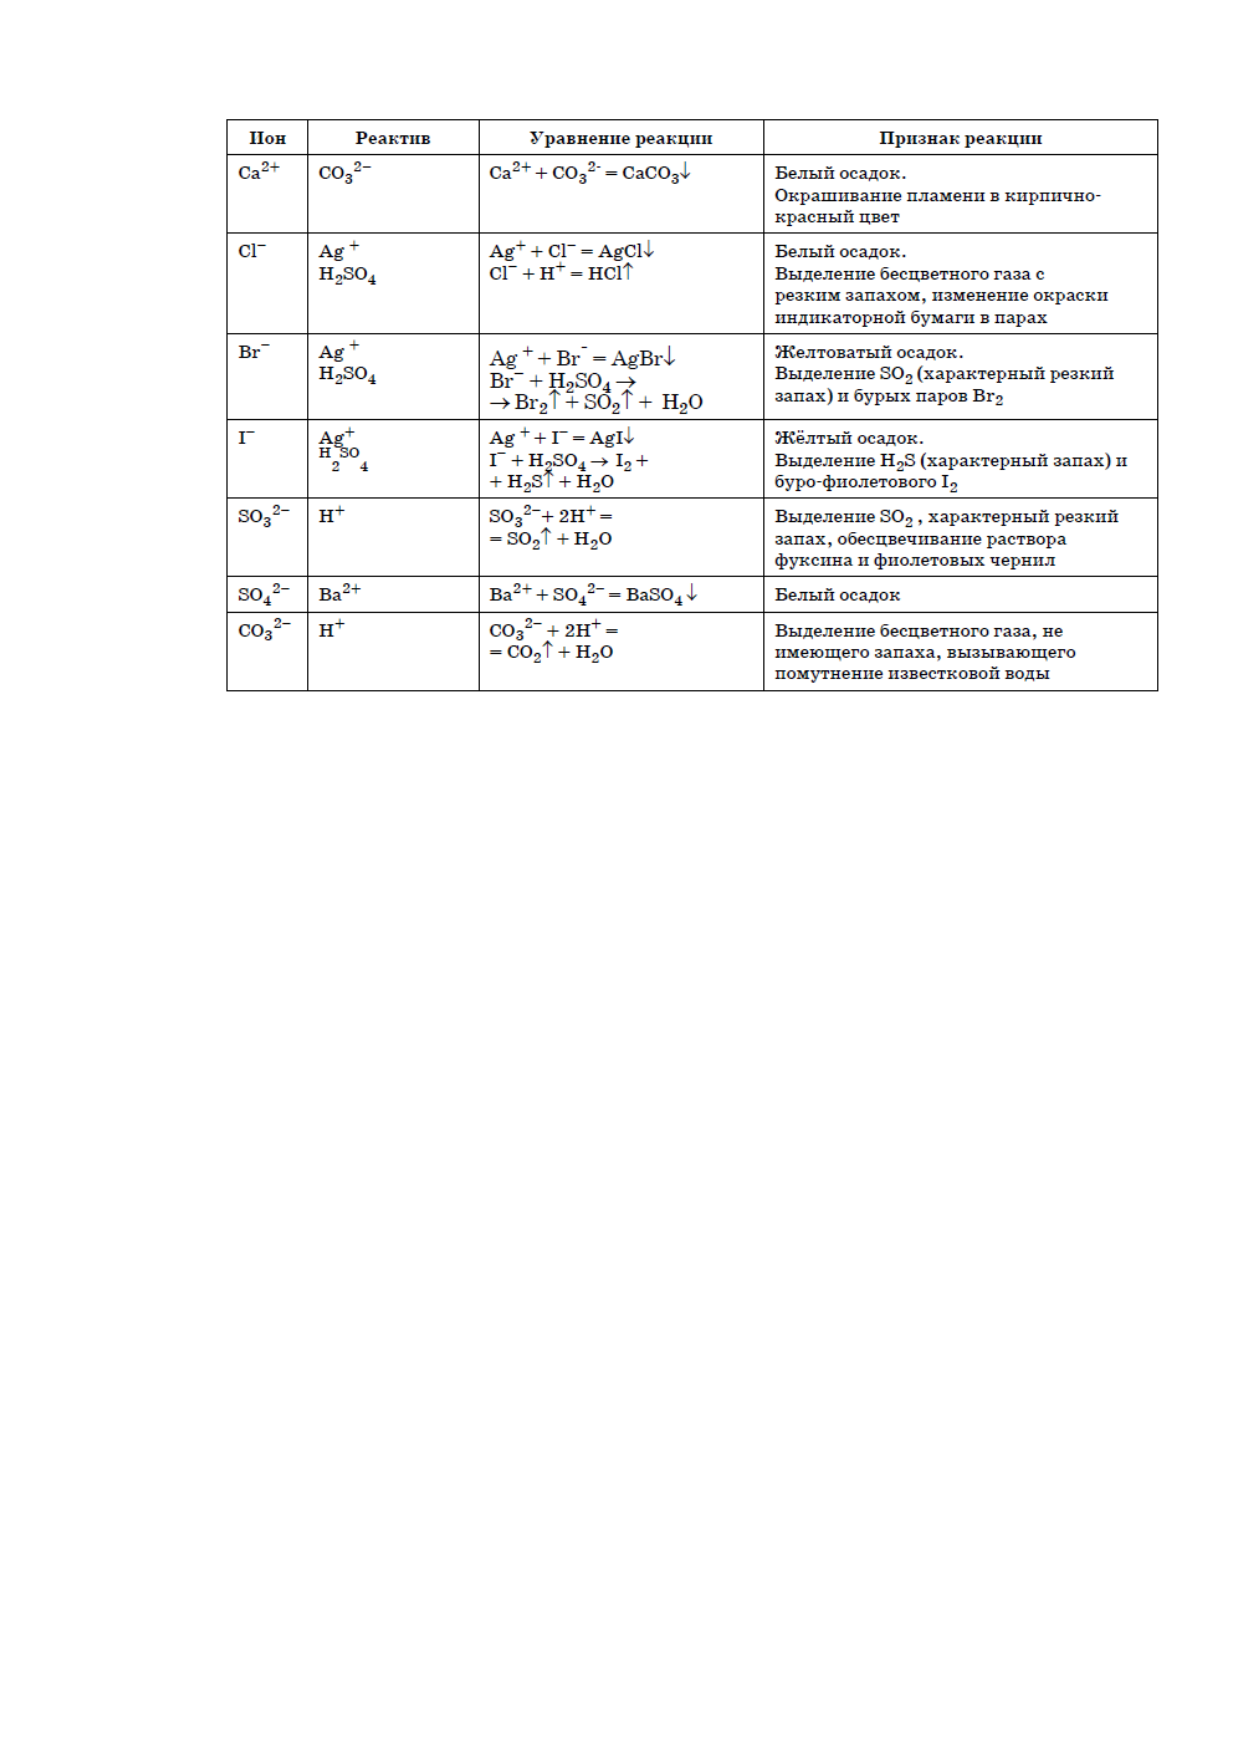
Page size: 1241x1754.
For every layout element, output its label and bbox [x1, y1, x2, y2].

picture [224, 118, 1161, 694]
